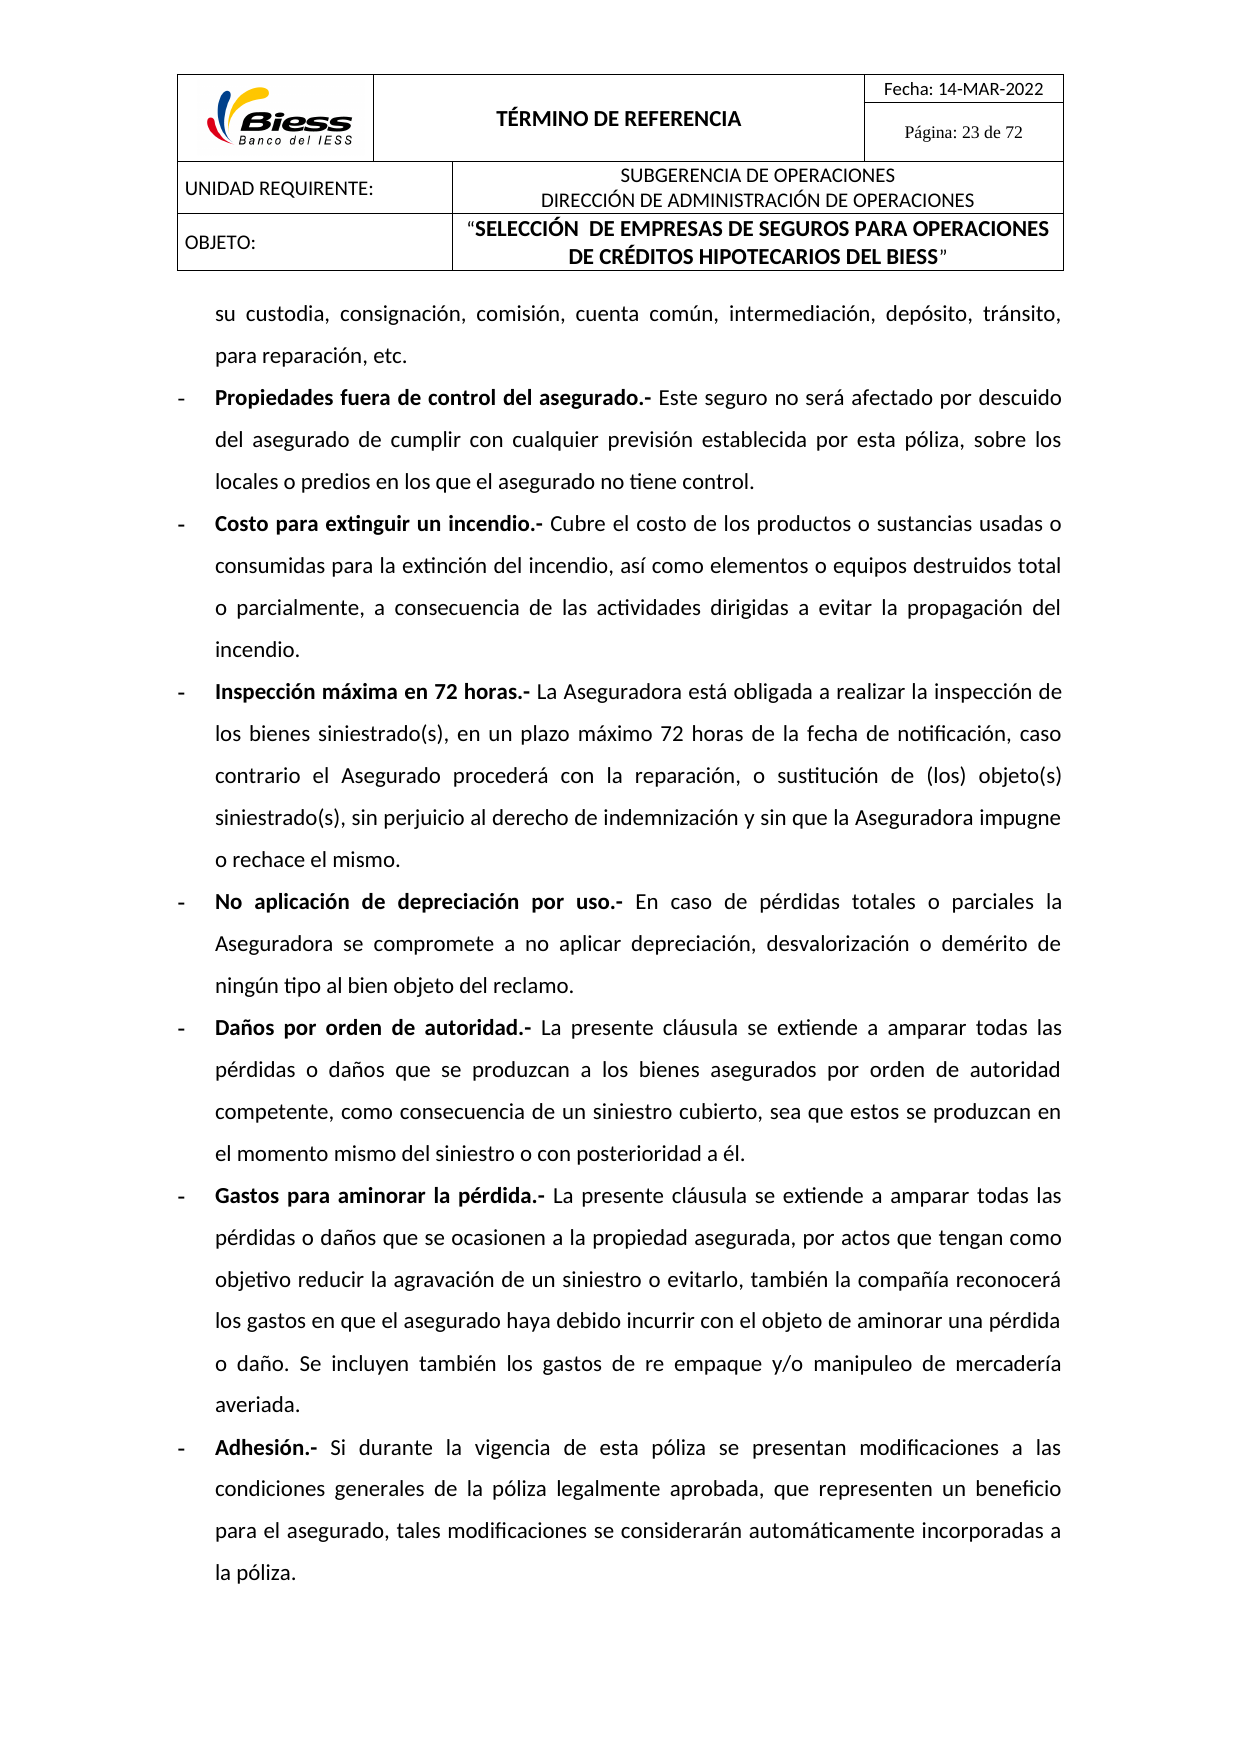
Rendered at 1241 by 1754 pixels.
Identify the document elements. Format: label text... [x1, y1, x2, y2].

list Gastos para aminorar la pérdida.- La presente cláusula se extiende a amparar todas las pérdidas o daños que se ocasionen a la propiedad asegurada, por actos que tengan como objetivo reducir la agravación de un siniestro o evitarlo, también la compañía reconocerá los gastos en que el asegurado haya debido incurrir con el objeto de aminorar una pérdida o daño. Se incluyen también los gastos de re empaque y/o manipuleo de mercadería averiada. [177, 1181, 1063, 1419]
picture [197, 79, 366, 156]
list Propiedades fuera de control del asegurado.- Este seguro no será afectado por descuido del asegurado de cumplir con cualquier previsión establecida por esta póliza, sobre los locales o predios en los que el asegurado no tiene control. [177, 383, 1063, 495]
list Adhesión.- Si durante la vigencia de esta póliza se presentan modificaciones a las condiciones generales de la póliza legalmente aprobada, que representen un beneficio para el asegurado, tales modificaciones se considerarán automáticamente incorporadas a la póliza. [177, 1433, 1063, 1587]
list Inspección máxima en 72 horas.- La Aseguradora está obligada a realizar la inspección de los bienes siniestrado(s), en un plazo máximo 72 horas de la fecha de notificación, caso contrario el Asegurado procederá con la reparación, o sustitución de (los) objeto(s) siniestrado(s), sin perjuicio al derecho de indemnización y sin que la Aseguradora impugne o rechace el mismo. [177, 677, 1063, 873]
list Daños por orden de autoridad.- La presente cláusula se extiende a amparar todas las pérdidas o daños que se produzcan a los bienes asegurados por orden de autoridad competente, como consecuencia de un siniestro cubierto, sea que estos se produzcan en el momento mismo del siniestro o con posterioridad a él. [177, 1013, 1063, 1167]
list No aplicación de depreciación por uso.- En caso de pérdidas totales o parciales la Aseguradora se compromete a no aplicar depreciación, desvalorización o demérito de ningún tipo al bien objeto del reclamo. [177, 887, 1063, 999]
list Costo para extinguir un incendio.- Cubre el costo de los productos o sustancias usadas o consumidas para la extinción del incendio, así como elementos o equipos destruidos total o parcialmente, a consecuencia de las actividades dirigidas a evitar la propagación del incendio. [177, 509, 1063, 663]
